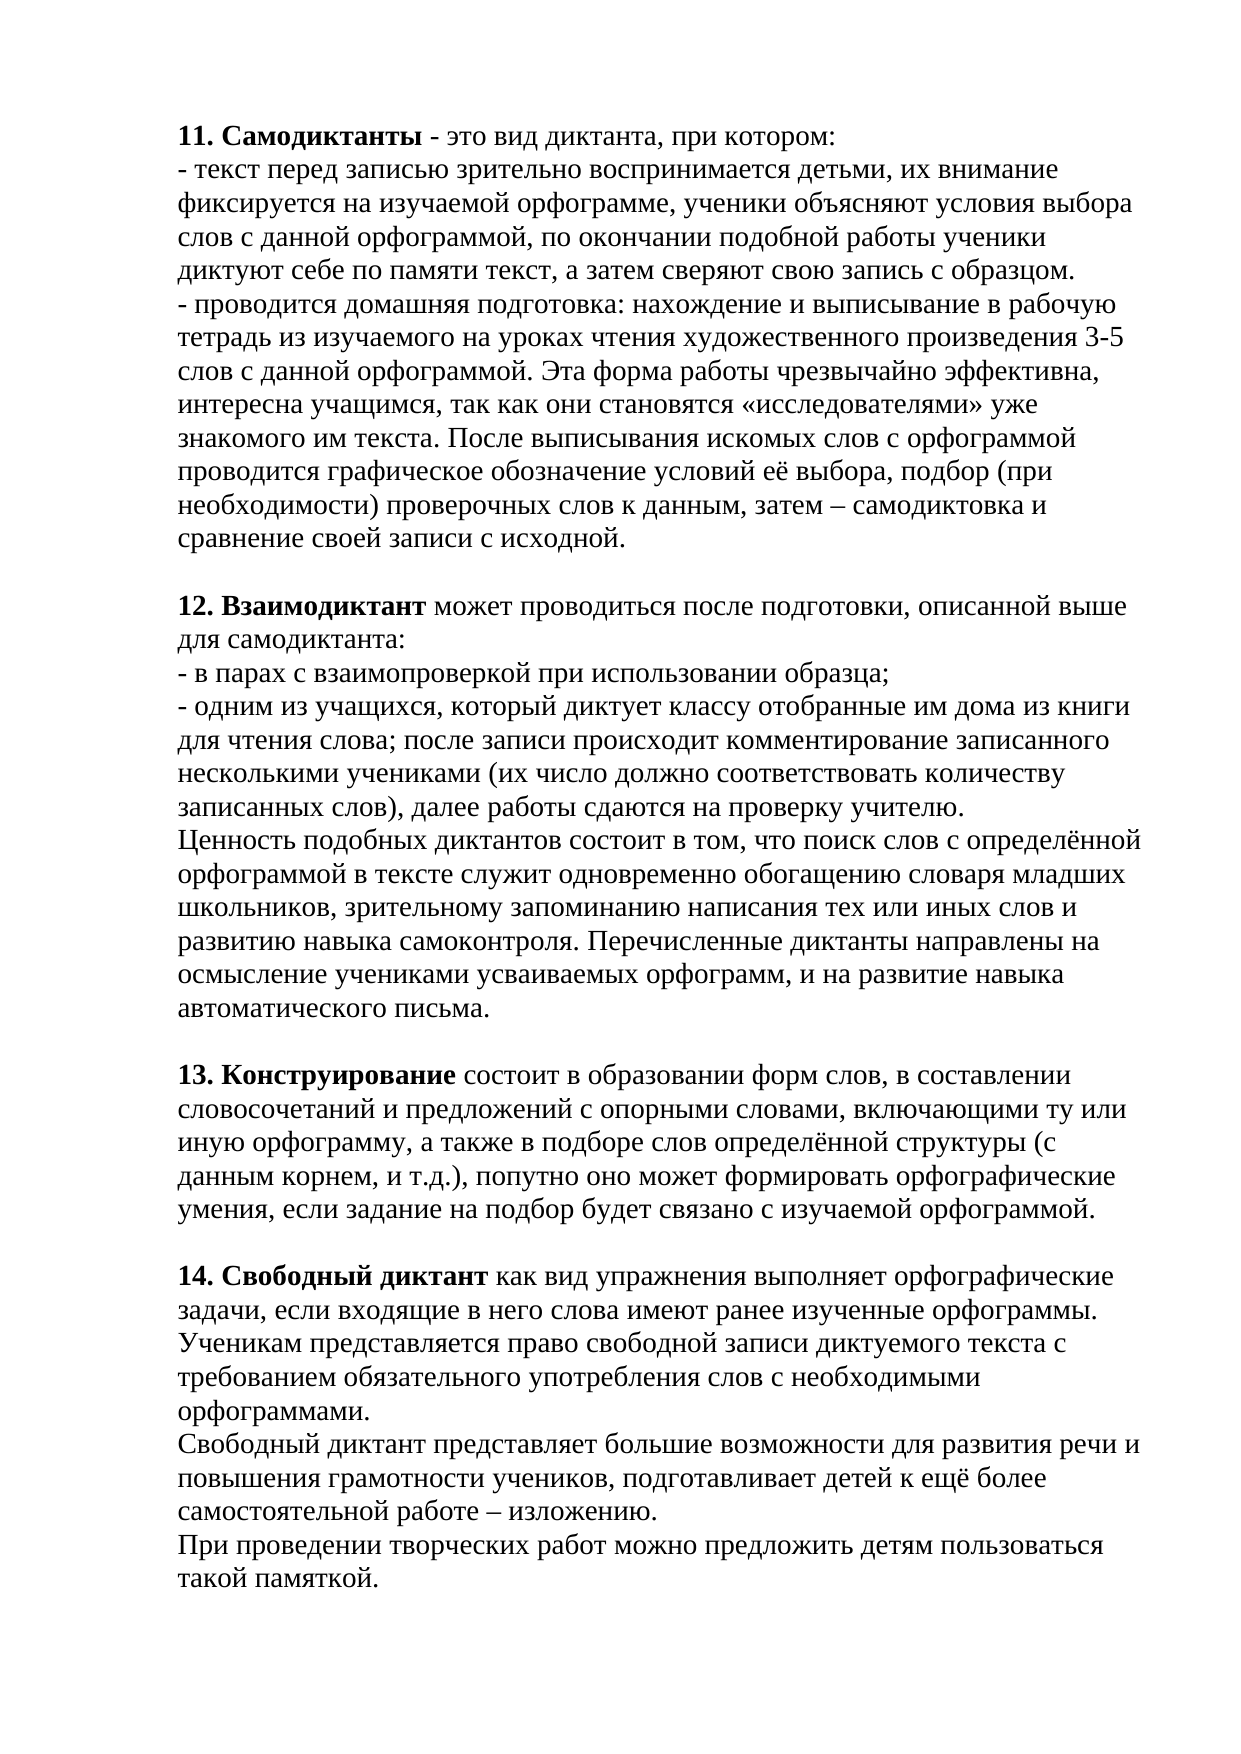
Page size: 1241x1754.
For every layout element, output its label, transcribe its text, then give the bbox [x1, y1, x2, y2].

text 12. Взаимодиктант может проводиться после подготовки, описанной выше для самодиктанта: - в парах с взаимопроверкой при использовании образца; - одним из учащихся, который диктует классу отобранные им дома из книги для чтения слова; после записи происходит комментирование записанного несколькими учениками (их число должно соответствовать количеству записанных слов), далее работы сдаются на проверку учителю. [177, 588, 1152, 822]
text 14. Свободный диктант как вид упражнения выполняет орфографические задачи, если входящие в него слова имеют ранее изученные орфограммы. Ученикам представляется право свободной записи диктуемого текста с требованием обязательного употребления слов с необходимыми орфограммами. Свободный диктант представляет большие возможности для развития речи и повышения грамотности учеников, подготавливает детей к ещё более самостоятельной работе – изложению. При проведении творческих работ можно предложить детям пользоваться такой памяткой. [177, 1258, 1152, 1594]
text Ценность подобных диктантов состоит в том, что поиск слов с определённой орфограммой в тексте служит одновременно обогащению словаря младших школьников, зрительному запоминанию написания тех или иных слов и развитию навыка самоконтроля. Перечисленные диктанты направлены на осмысление учениками усваиваемых орфограмм, и на развитие навыка автоматического письма. [177, 822, 1152, 1024]
text 11. Самодиктанты - это вид диктанта, при котором: - текст перед записью зрительно воспринимается детьми, их внимание фиксируется на изучаемой орфограмме, ученики объясняют условия выбора слов с данной орфограммой, по окончании подобной работы ученики диктуют себе по памяти текст, а затем сверяют свою запись с образцом. - проводится домашняя подготовка: нахождение и выписывание в рабочую тетрадь из изучаемого на уроках чтения художественного произведения 3-5 слов с данной орфограммой. Эта форма работы чрезвычайно эффективна, интересна учащимся, так как они становятся «исследователями» уже знакомого им текста. После выписывания искомых слов с орфограммой проводится графическое обозначение условий её выбора, подбор (при необходимости) проверочных слов к данным, затем – самодиктовка и сравнение своей записи с исходной. [177, 118, 1152, 554]
text 13. Конструирование состоит в образовании форм слов, в составлении словосочетаний и предложений с опорными словами, включающими ту или иную орфограмму, а также в подборе слов определённой структуры (с данным корнем, и т.д.), попутно оно может формировать орфографические умения, если задание на подбор будет связано с изучаемой орфограммой. [177, 1057, 1152, 1225]
